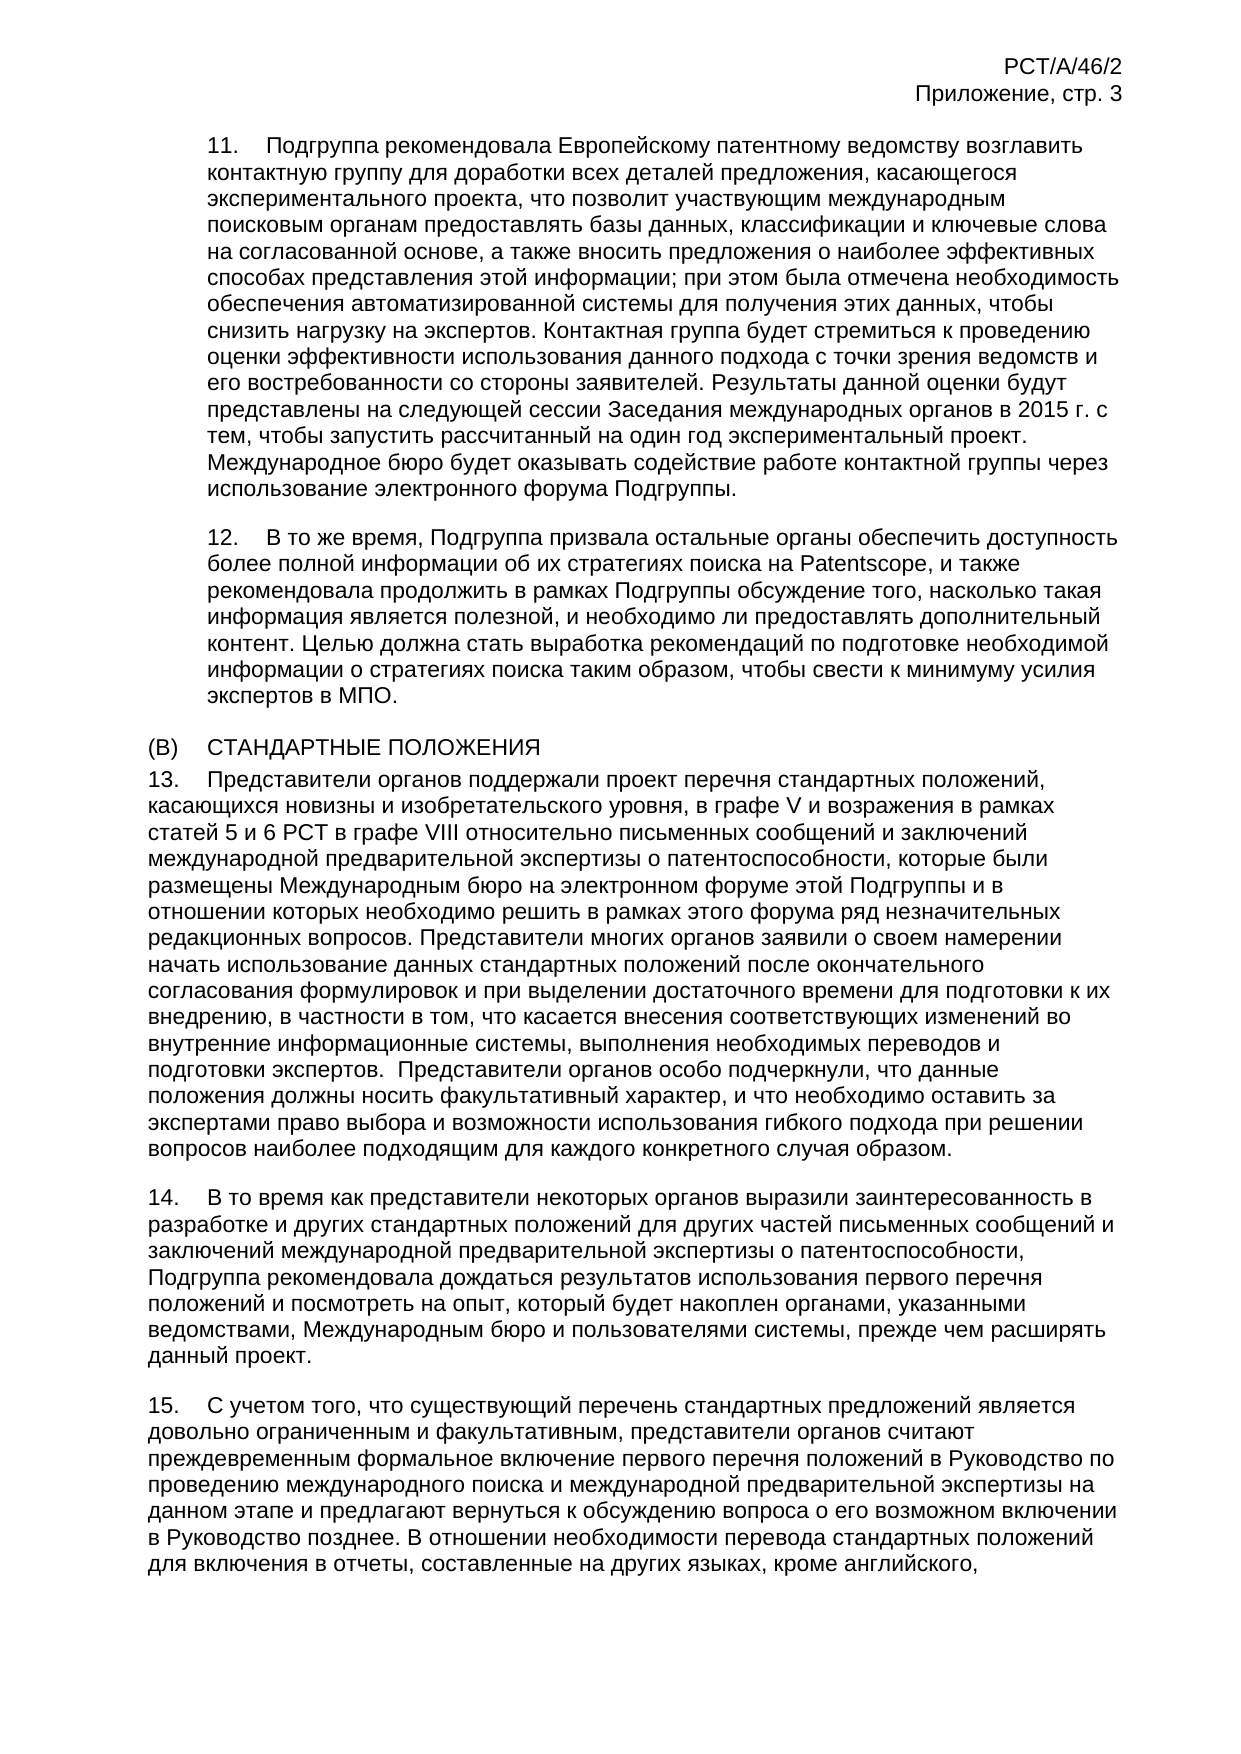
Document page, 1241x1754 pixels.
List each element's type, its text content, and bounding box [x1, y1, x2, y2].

subtitle (b) стандартные положения [148, 733, 1122, 760]
list В то время как представители некоторых органов выразили заинтересованность в разработке и других стандартных положений для других частей письменных сообщений и заключений международной предварительной экспертизы о патентоспособности, Подгруппа рекомендовала дождаться результатов использования первого перечня положений и посмотреть на опыт, который будет накоплен органами, указанными ведомствами, Международным бюро и пользователями системы, прежде чем расширять данный проект. [148, 1184, 1122, 1369]
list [148, 1392, 1122, 1576]
list Представители органов поддержали проект перечня стандартных положений, касающихся новизны и изобретательского уровня, в графе V и возражения в рамках статей 5 и 6 РСТ в графе VIII относительно письменных сообщений и заключений международной предварительной экспертизы о патентоспособности, которые были размещены Международным бюро на электронном форуме этой Подгруппы и в отношении которых необходимо решить в рамках этого форума ряд незначительных редакционных вопросов. Представители многих органов заявили о своем намерении начать использование данных стандартных положений после окончательного согласования формулировок и при выделении достаточного времени для подготовки к их внедрению, в частности в том, что касается внесения соответствующих изменений во внутренние информационные системы, выполнения необходимых переводов и подготовки экспертов. Представители органов особо подчеркнули, что данные положения должны носить факультативный характер, и что необходимо оставить за экспертами право выбора и возможности использования гибкого подхода при решении вопросов наиболее подходящим для каждого конкретного случая образом. [148, 766, 1122, 1161]
list Подгруппа рекомендовала Европейскому патентному ведомству возглавить контактную группу для доработки всех деталей предложения, касающегося экспериментального проекта, что позволит участвующим международным поисковым органам предоставлять базы данных, классификации и ключевые слова на согласованной основе, а также вносить предложения о наиболее эффективных способах представления этой информации; при этом была отмечена необходимость обеспечения автоматизированной системы для получения этих данных, чтобы снизить нагрузку на экспертов. Контактная группа будет стремиться к проведению оценки эффективности использования данного подхода с точки зрения ведомств и его востребованности со стороны заявителей. Результаты данной оценки будут представлены на следующей сессии Заседания международных органов в 2015 г. с тем, чтобы запустить рассчитанный на один год экспериментальный проект. Международное бюро будет оказывать содействие работе контактной группы через использование электронного форума Подгруппы. [207, 132, 1122, 501]
list В то же время, Подгруппа призвала остальные органы обеспечить доступность более полной информации об их стратегиях поиска на Patentscope, и также рекомендовала продолжить в рамках Подгруппы обсуждение того, насколько такая информация является полезной, и необходимо ли предоставлять дополнительный контент. Целью должна стать выработка рекомендаций по подготовке необходимой информации о стратегиях поиска таким образом, чтобы свести к минимуму усилия экспертов в МПО. [207, 524, 1122, 708]
